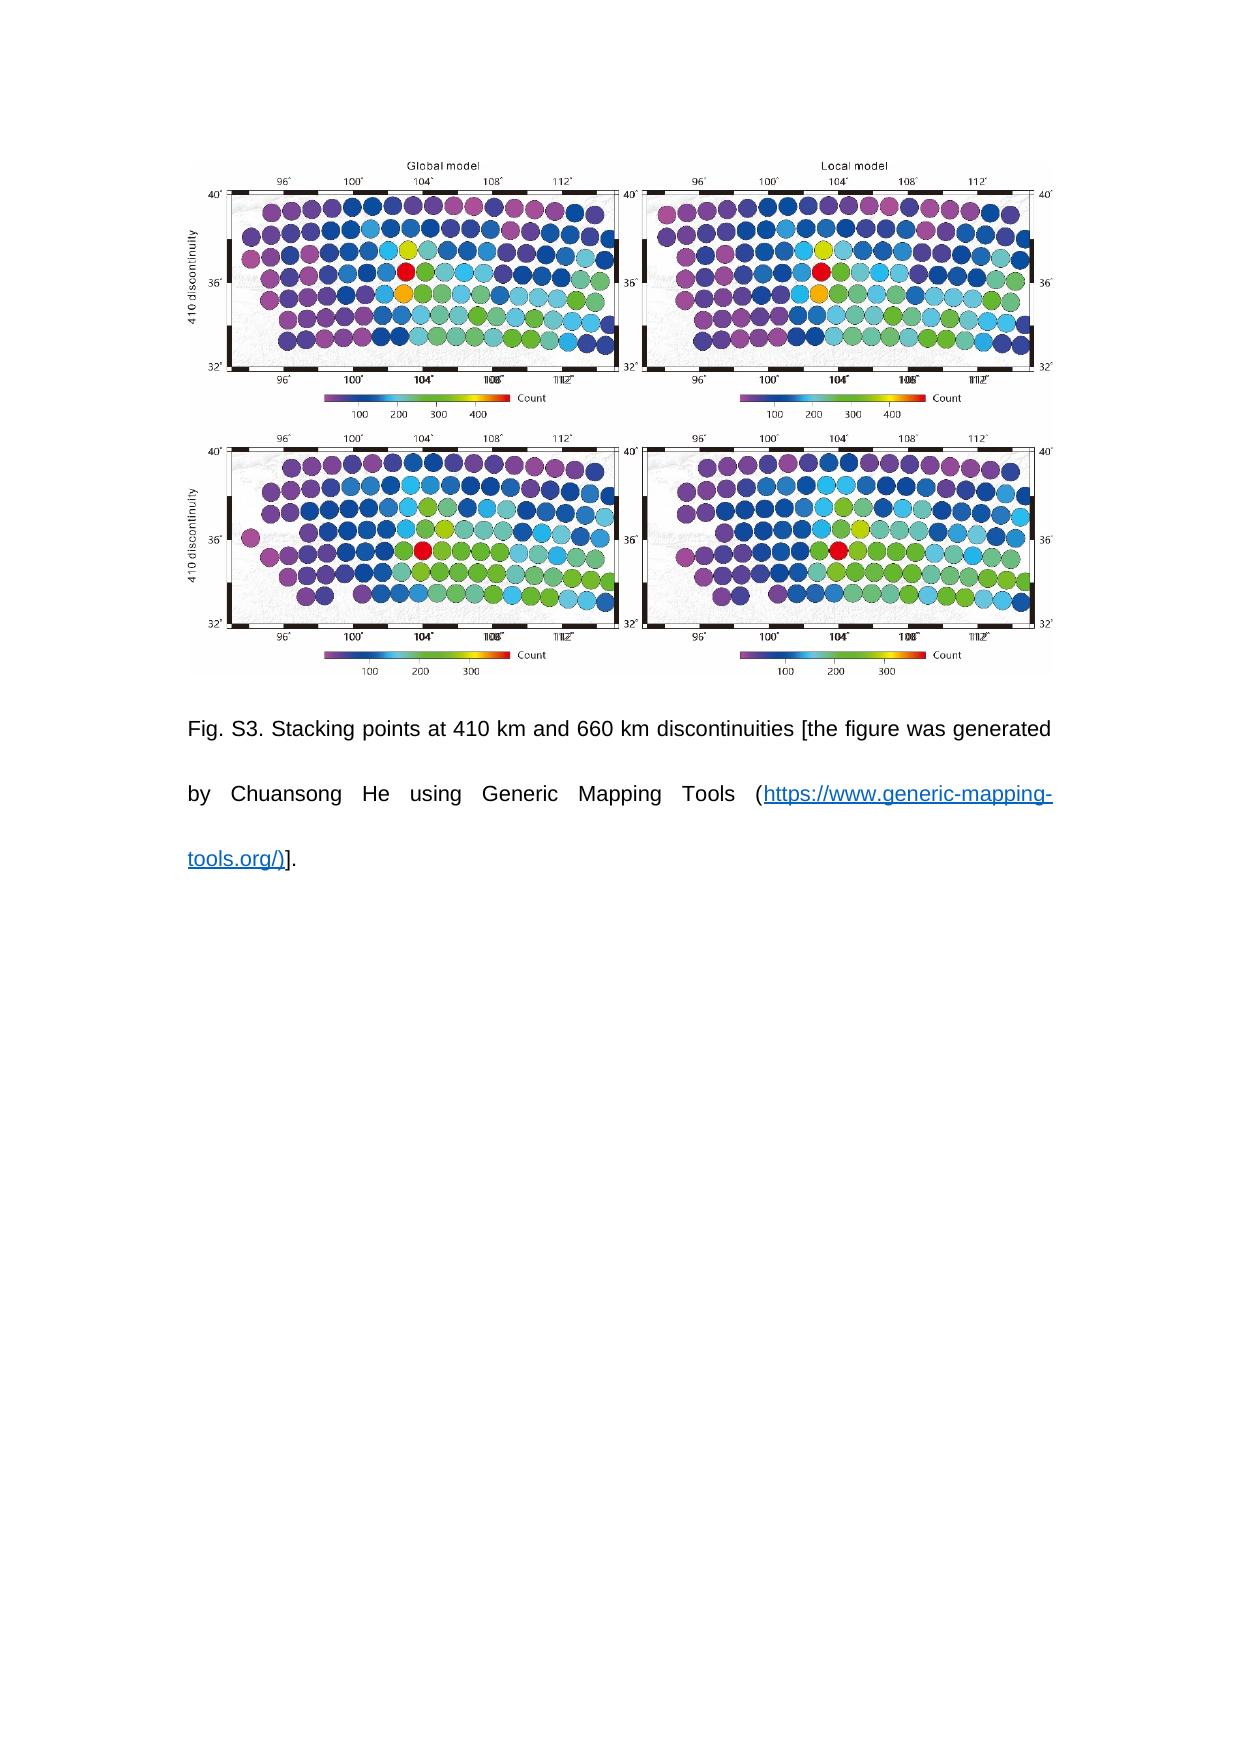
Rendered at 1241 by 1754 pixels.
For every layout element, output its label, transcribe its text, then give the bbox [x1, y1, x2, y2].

text Fig. S3. Stacking points at 410 km and 660 km discontinuities [the figure was generated by Chuansong He using Generic Mapping Tools (https://www.generic-mapping-tools.org/)]. [187, 712, 1053, 874]
picture [187, 162, 1053, 675]
